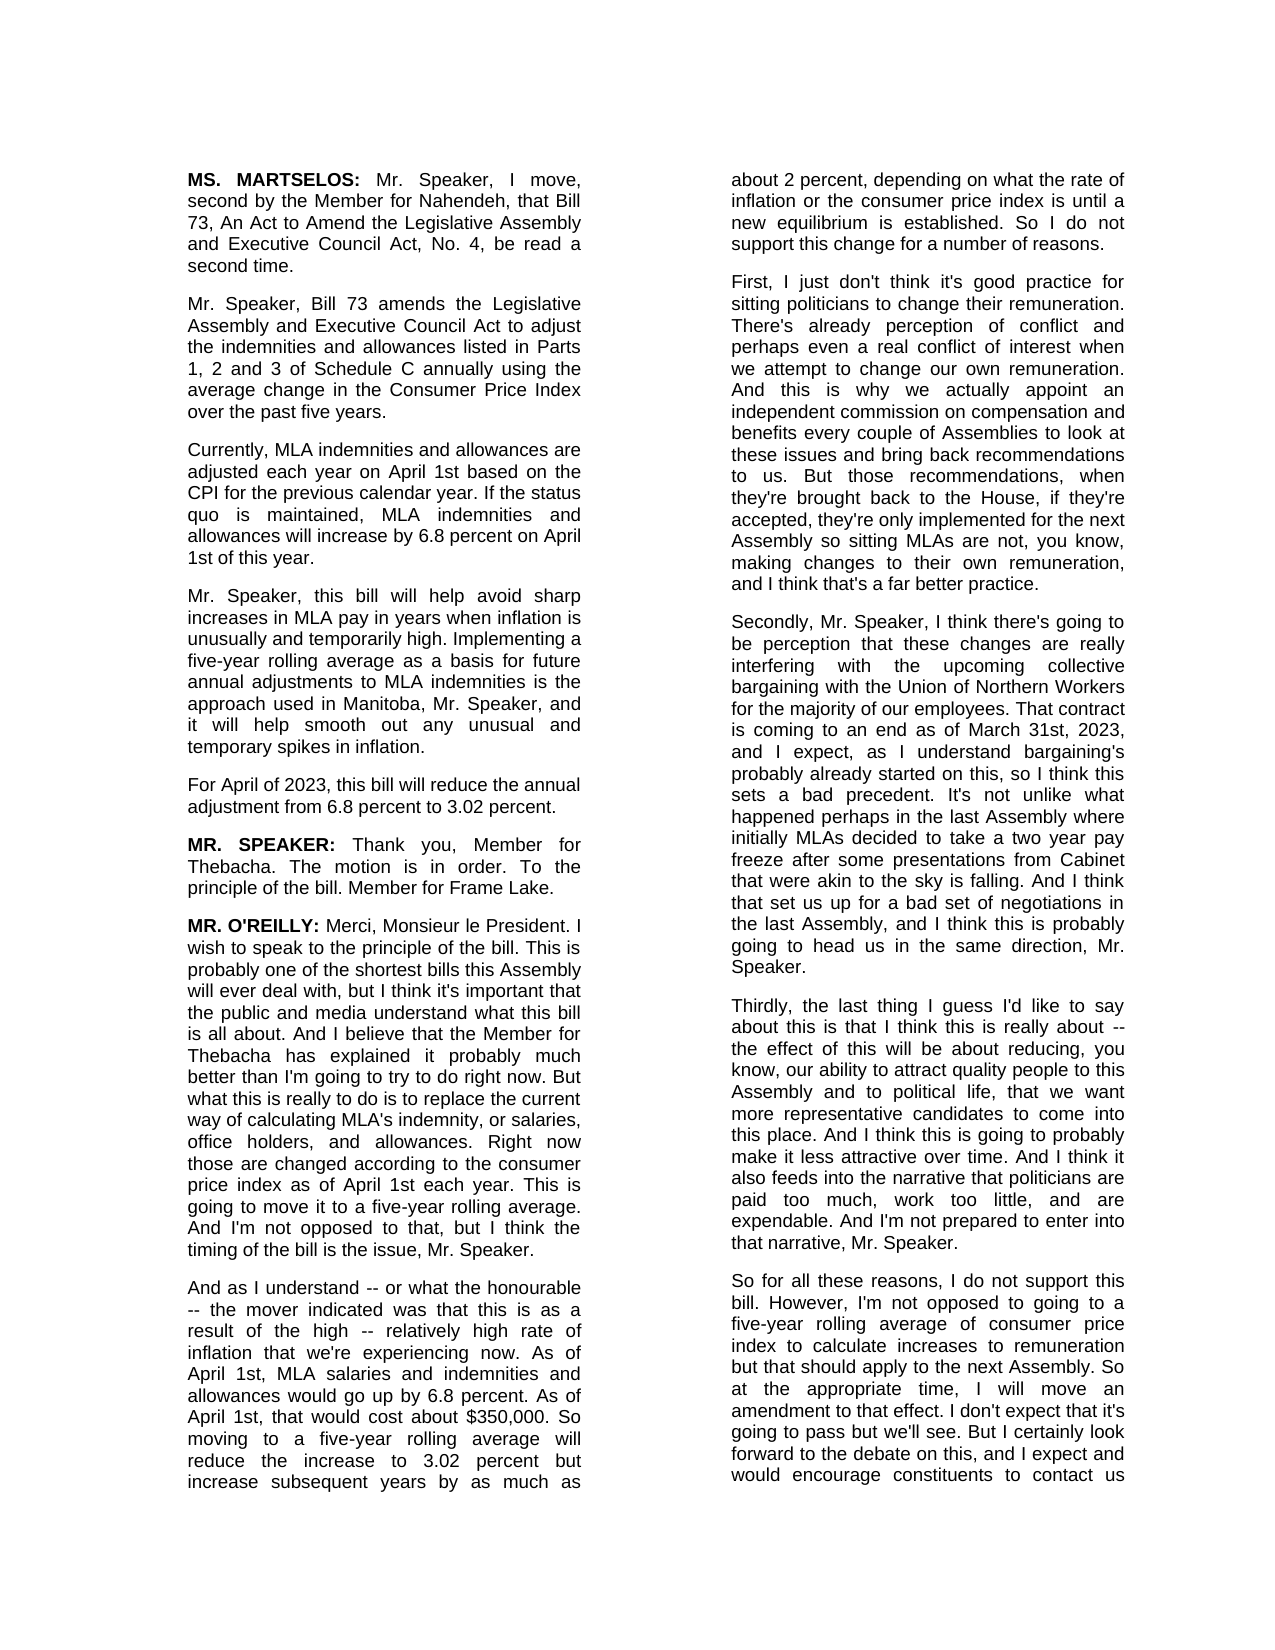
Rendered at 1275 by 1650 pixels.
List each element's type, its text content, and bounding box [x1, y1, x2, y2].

text MR. SPEAKER: Thank you, Member for Thebacha. The motion is in order. To the principle of the bill. Member for Frame Lake. [187, 834, 581, 898]
text MR. O'REILLY: Merci, Monsieur le President. I wish to speak to the principle of the bill. This is probably one of the shortest bills this Assembly will ever deal with, but I think it's important that the public and media understand what this bill is all about. And I believe that the Member for Thebacha has explained it probably much better than I'm going to try to do right now. But what this is really to do is to replace the current way of calculating MLA's indemnity, or salaries, office holders, and allowances. Right now those are changed according to the consumer price index as of April 1st each year. This is going to move it to a five-year rolling average. And I'm not opposed to that, but I think the timing of the bill is the issue, Mr. Speaker. [187, 915, 581, 1260]
text First, I just don't think it's good practice for sitting politicians to change their remuneration. There's already perception of conflict and perhaps even a real conflict of interest when we attempt to change our own remuneration. And this is why we actually appoint an independent commission on compensation and benefits every couple of Assemblies to look at these issues and bring back recommendations to us. But those recommendations, when they're brought back to the House, if they're accepted, they're only implemented for the next Assembly so sitting MLAs are not, you know, making changes to their own remuneration, and I think that's a far better practice. [731, 271, 1125, 595]
text Currently, MLA indemnities and allowances are adjusted each year on April 1st based on the CPI for the previous calendar year. If the status quo is maintained, MLA indemnities and allowances will increase by 6.8 percent on April 1st of this year. [187, 439, 581, 568]
text Thirdly, the last thing I guess I'd like to say about this is that I think this is really about -- the effect of this will be about reducing, you know, our ability to attract quality people to this Assembly and to political life, that we want more representative candidates to come into this place. And I think this is going to probably make it less attractive over time. And I think it also feeds into the narrative that politicians are paid too much, work too little, and are expendable. And I'm not prepared to enter into that narrative, Mr. Speaker. [731, 994, 1125, 1253]
text MS. MARTSELOS: Mr. Speaker, I move, second by the Member for Nahendeh, that Bill 73, An Act to Amend the Legislative Assembly and Executive Council Act, No. 4, be read a second time. [187, 168, 581, 276]
text For April of 2023, this bill will reduce the annual adjustment from 6.8 percent to 3.02 percent. [187, 774, 581, 817]
text Mr. Speaker, this bill will help avoid sharp increases in MLA pay in years when inflation is unusually and temporarily high. Implementing a five-year rolling average as a basis for future annual adjustments to MLA indemnities is the approach used in Manitoba, Mr. Speaker, and it will help smooth out any unusual and temporary spikes in inflation. [187, 585, 581, 757]
text Secondly, Mr. Speaker, I think there's going to be perception that these changes are really interfering with the upcoming collective bargaining with the Union of Northern Workers for the majority of our employees. That contract is coming to an end as of March 31st, 2023, and I expect, as I understand bargaining's probably already started on this, so I think this sets a bad precedent. It's not unlike what happened perhaps in the last Assembly where initially MLAs decided to take a two year pay freeze after some presentations from Cabinet that were akin to the sky is falling. And I think that set us up for a bad set of negotiations in the last Assembly, and I think this is probably going to head us in the same direction, Mr. Speaker. [731, 611, 1125, 978]
text Mr. Speaker, Bill 73 amends the Legislative Assembly and Executive Council Act to adjust the indemnities and allowances listed in Parts 1, 2 and 3 of Schedule C annually using the average change in the Consumer Price Index over the past five years. [187, 293, 581, 422]
text And as I understand -- or what the honourable -- the mover indicated was that this is as a result of the high -- relatively high rate of inflation that we're experiencing now. As of April 1st, MLA salaries and indemnities and allowances would go up by 6.8 percent. As of April 1st, that would cost about $350,000. So moving to a five-year rolling average will reduce the increase to 3.02 percent but increase subsequent years by as much as about 2 percent, depending on what the rate of inflation or the consumer price index is until a new equilibrium is established. So I do not support this change for a number of reasons. [187, 1277, 581, 1492]
